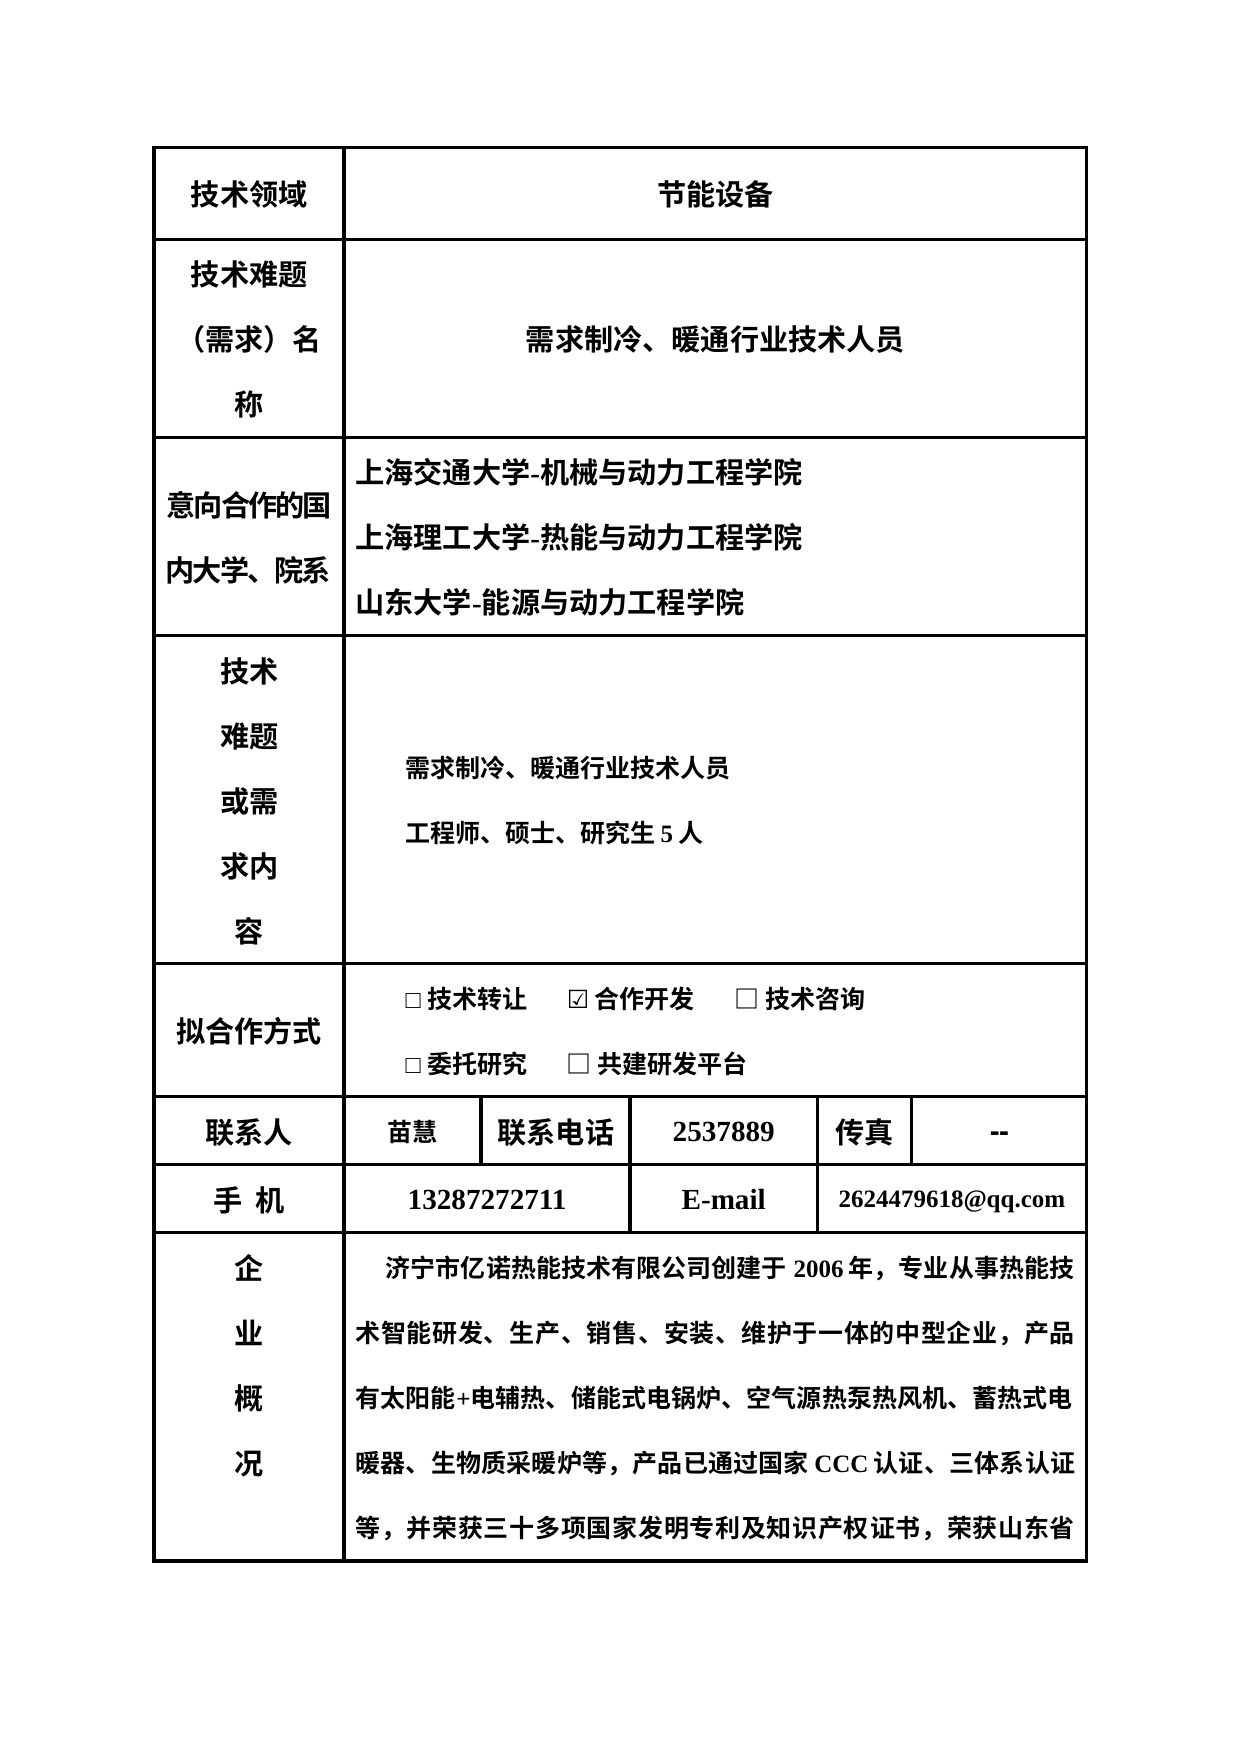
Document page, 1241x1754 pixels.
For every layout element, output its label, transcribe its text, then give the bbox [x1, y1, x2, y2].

table_cell 技术 难题 或需 求内 容 [156, 637, 342, 962]
table_cell 意向合作的国内大学、院系 [156, 439, 342, 634]
table_cell 需求制冷、暖通行业技术人员 [346, 241, 1085, 436]
table_cell 13287272711 [346, 1166, 628, 1231]
table_cell 联系人 [156, 1098, 342, 1163]
table_cell 技术难题 （需求）名称 [156, 241, 342, 436]
table_cell 手 机 [156, 1166, 342, 1231]
table_cell 上海交通大学-机械与动力工程学院 上海理工大学-热能与动力工程学院 山东大学-能源与动力工程学院 [346, 439, 1085, 634]
table_cell -- [913, 1098, 1085, 1163]
table_cell 需求制冷、暖通行业技术人员 工程师、硕士、研究生5人 [346, 637, 1085, 962]
table_cell □ 技术转让 ☑ 合作开发 □ 技术咨询 □ 委托研究 □ 共建研发平台 [346, 965, 1085, 1095]
table_cell 节能设备 [346, 149, 1085, 237]
table_cell 企 业 概 况 [156, 1234, 342, 1559]
table_cell 拟合作方式 [156, 965, 342, 1095]
table_cell E-mail [632, 1166, 816, 1231]
table_cell 传真 [819, 1098, 910, 1163]
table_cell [346, 1234, 1085, 1559]
table_cell 2624479618@qq.com [819, 1166, 1085, 1231]
table_cell 联系电话 [483, 1098, 628, 1163]
table_cell 苗慧 [346, 1098, 479, 1163]
table_cell 技术领域 [156, 149, 342, 237]
table_cell 2537889 [632, 1098, 816, 1163]
